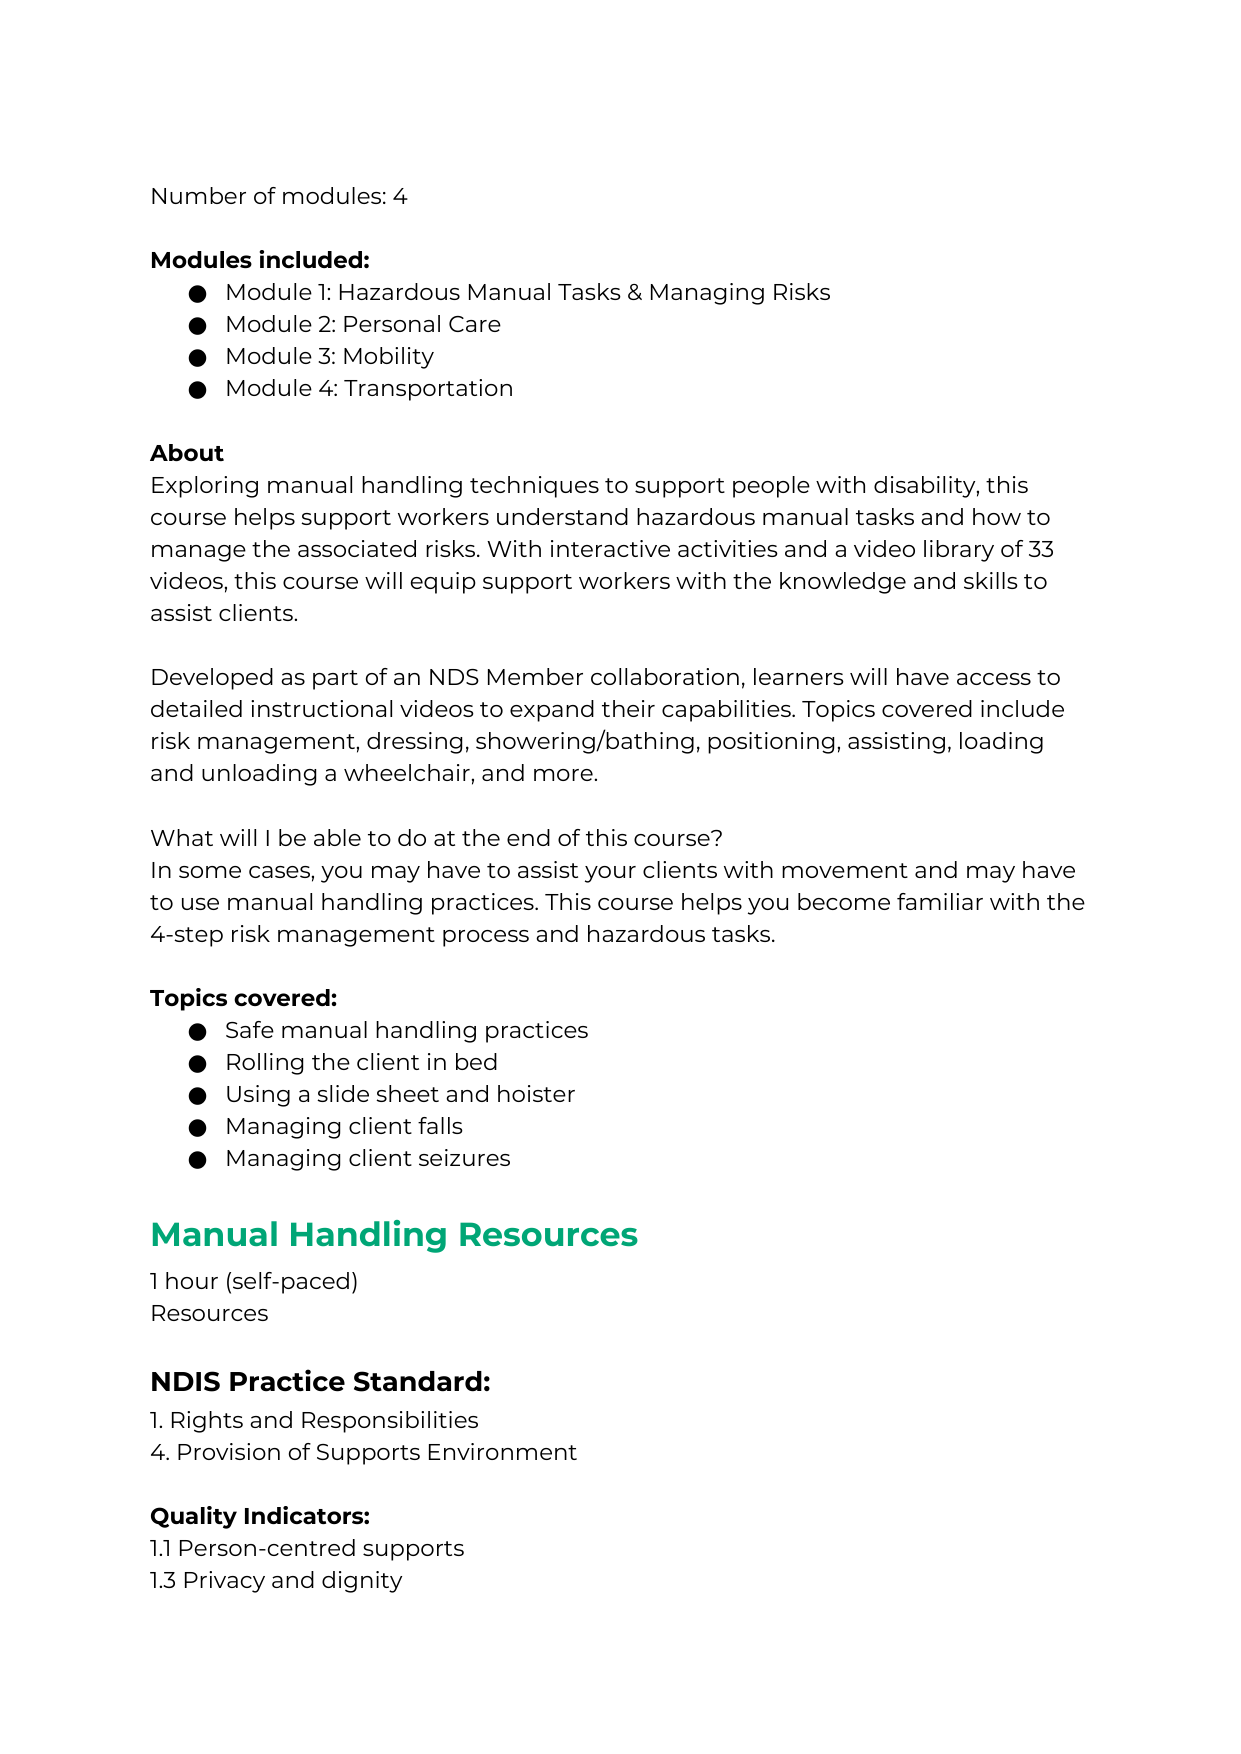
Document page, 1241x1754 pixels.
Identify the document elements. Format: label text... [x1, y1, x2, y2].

text Quality Indicators: [150, 1502, 1090, 1530]
list Module 4: Transportation [187, 374, 1090, 402]
list Managing client seizures [187, 1144, 1090, 1172]
list Module 2: Personal Care [187, 310, 1090, 338]
text 4. Provision of Supports Environment [150, 1438, 1090, 1466]
text 1.1 Person-centred supports [150, 1534, 1090, 1562]
text Number of modules: 4 [150, 182, 1090, 210]
list Module 3: Mobility [187, 342, 1090, 370]
text Developed as part of an NDS Member collaboration, learners will have access to detailed instructional videos to expand their capabilities. Topics covered include risk management, dressing, showering/bathing, positioning, assisting, loading and unloading a wheelchair, and more. [150, 663, 1090, 787]
text Modules included: [150, 246, 1090, 274]
list Rolling the client in bed [187, 1048, 1090, 1076]
text About [150, 439, 1090, 467]
text What will I be able to do at the end of this course? [150, 824, 1090, 852]
subtitle Manual Handling Resources [150, 1214, 1090, 1255]
list Safe manual handling practices [187, 1016, 1090, 1044]
text 1 hour (self-paced) [150, 1267, 1090, 1295]
list Managing client falls [187, 1112, 1090, 1140]
text 1. Rights and Responsibilities [150, 1406, 1090, 1434]
text In some cases, you may have to assist your clients with movement and may have to use manual handling practices. This course helps you become familiar with the 4-step risk management process and hazardous tasks. [150, 856, 1090, 948]
text Exploring manual handling techniques to support people with disability, this course helps support workers understand hazardous manual tasks and how to manage the associated risks. With interactive activities and a video library of 33 videos, this course will equip support workers with the knowledge and skills to assist clients. [150, 471, 1090, 627]
text 1.3 Privacy and dignity [150, 1567, 1090, 1594]
list Using a slide sheet and hoister [187, 1080, 1090, 1108]
text Topics covered: [150, 984, 1090, 1012]
subtitle NDIS Practice Standard: [150, 1365, 1090, 1398]
text Resources [150, 1299, 1090, 1327]
list Module 1: Hazardous Manual Tasks & Managing Risks [187, 278, 1090, 306]
